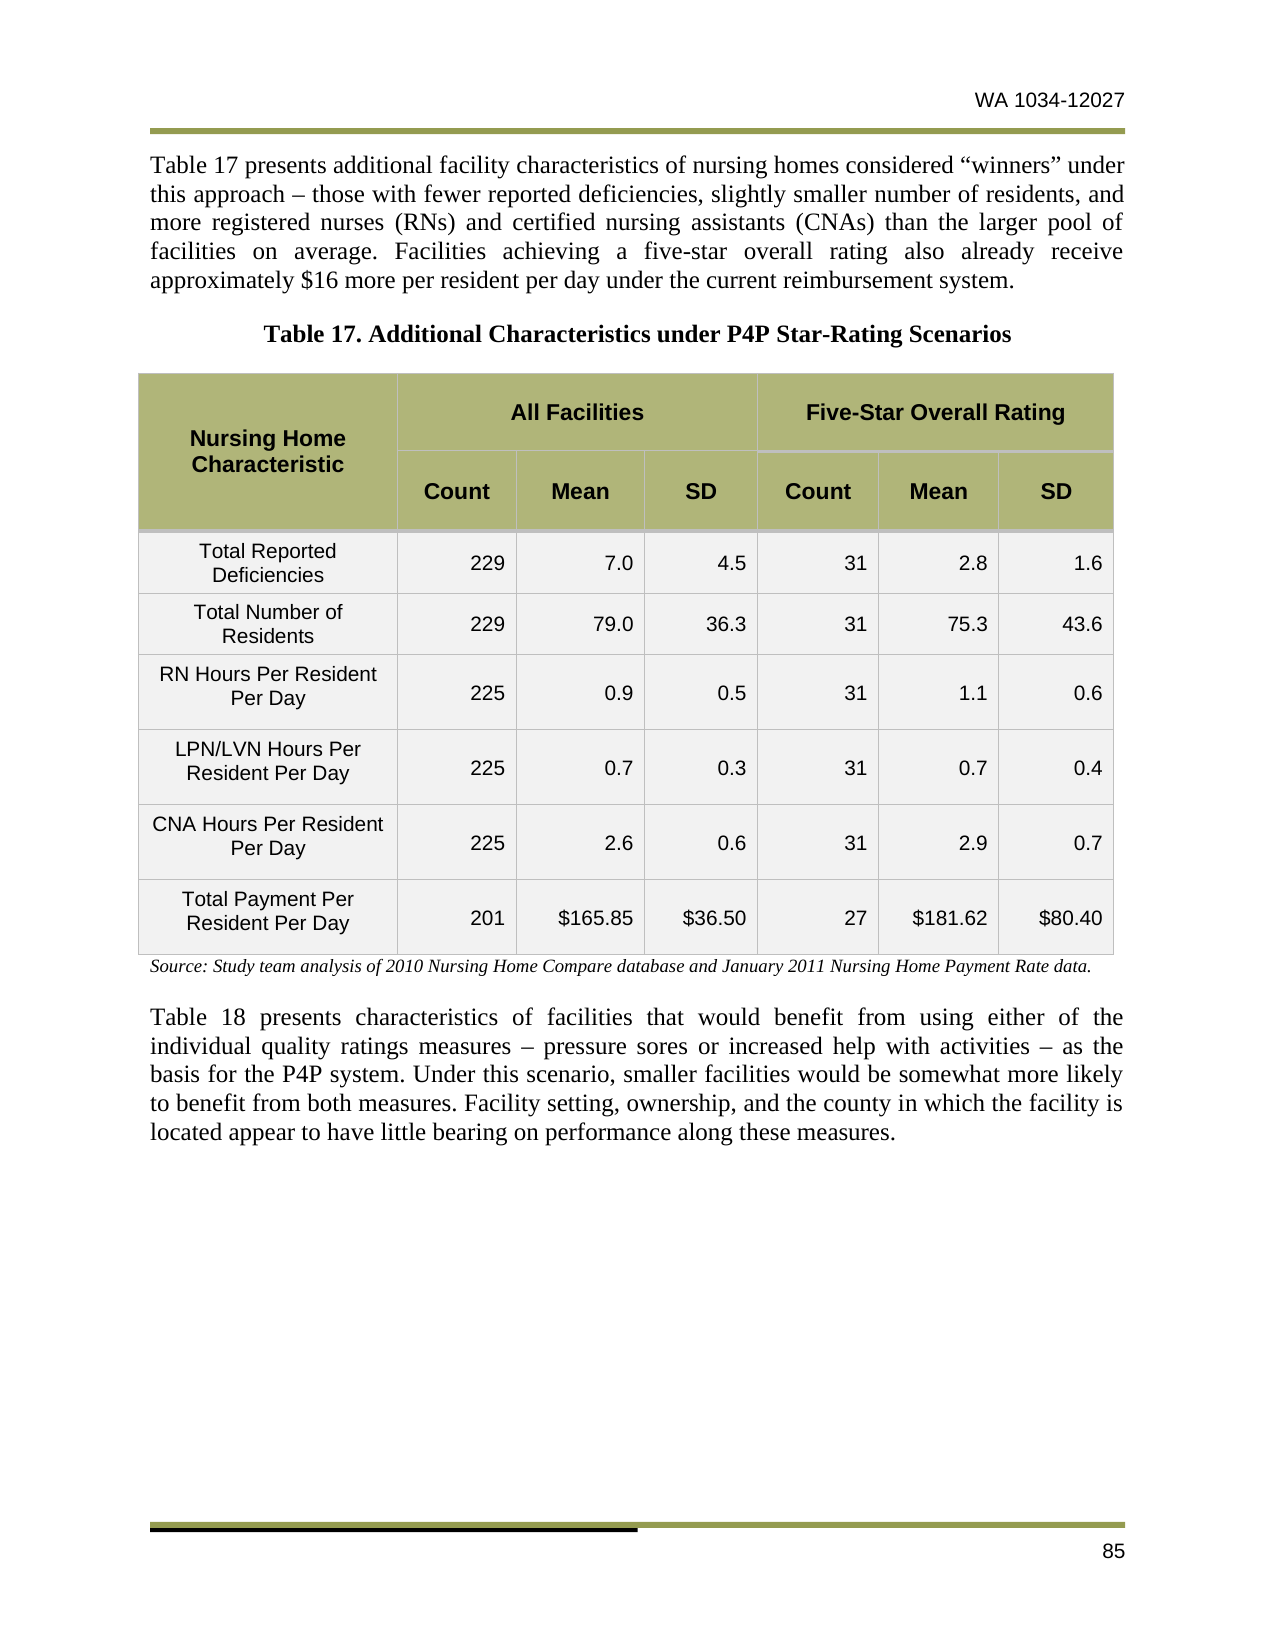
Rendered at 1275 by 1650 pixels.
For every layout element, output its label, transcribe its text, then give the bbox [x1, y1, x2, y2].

table_cell 0.7 [517, 730, 644, 804]
table_cell Total Number of Residents [139, 594, 397, 654]
table_cell Mean [879, 453, 998, 529]
table_cell $181.62 [879, 880, 998, 954]
table_cell 7.0 [517, 533, 644, 593]
table_cell 225 [398, 730, 516, 804]
table_cell 0.7 [999, 805, 1113, 879]
table_cell Mean [517, 451, 644, 529]
table_cell 1.1 [879, 655, 998, 729]
table_cell 79.0 [517, 594, 644, 654]
table_cell 229 [398, 594, 516, 654]
table_cell 1.6 [999, 533, 1113, 593]
table_cell 27 [758, 880, 878, 954]
table_cell 75.3 [879, 594, 998, 654]
table_cell 4.5 [645, 533, 757, 593]
table_header Nursing Home Characteristic [139, 374, 397, 529]
table_cell RN Hours Per Resident Per Day [139, 655, 397, 729]
text Table 17 presents additional facility characteristics of nursing homes considered “winners” under this approach – those with fewer reported deficiencies, slightly smaller number of residents, and more registered nurses (RNs) and certified nursing assistants (CNAs) than the larger pool of facilities on average. Facilities achieving a five-star overall rating also already receive approximately $16 more per resident per day under the current reimbursement system. [150, 150, 1125, 294]
table_cell 2.6 [517, 805, 644, 879]
table_cell 31 [758, 730, 878, 804]
table_cell Count [398, 451, 516, 529]
table_header All Facilities [398, 374, 757, 450]
table_cell 0.3 [645, 730, 757, 804]
table_cell 229 [398, 533, 516, 593]
table_cell 0.6 [645, 805, 757, 879]
table_cell 0.4 [999, 730, 1113, 804]
table_cell 31 [758, 533, 878, 593]
table_cell 36.3 [645, 594, 757, 654]
table_cell LPN/LVN Hours Per Resident Per Day [139, 730, 397, 804]
text Table 18 presents characteristics of facilities that would benefit from using either of the individual quality ratings measures – pressure sores or increased help with activities – as the basis for the P4P system. Under this scenario, smaller facilities would be somewhat more likely to benefit from both measures. Facility setting, ownership, and the county in which the facility is located appear to have little bearing on performance along these measures. [150, 1002, 1125, 1146]
table_cell SD [645, 451, 757, 529]
table_cell 31 [758, 655, 878, 729]
table_cell SD [999, 453, 1113, 529]
table_cell 0.5 [645, 655, 757, 729]
table_cell 31 [758, 805, 878, 879]
table_cell 0.7 [879, 730, 998, 804]
table_cell 0.9 [517, 655, 644, 729]
table_cell 225 [398, 805, 516, 879]
table_cell 2.8 [879, 533, 998, 593]
table_cell Total Reported Deficiencies [139, 533, 397, 593]
table_cell 0.6 [999, 655, 1113, 729]
table_cell 201 [398, 880, 516, 954]
table_cell 43.6 [999, 594, 1113, 654]
table_cell 2.9 [879, 805, 998, 879]
table_cell CNA Hours Per Resident Per Day [139, 805, 397, 879]
table_header Five-Star Overall Rating [758, 374, 1113, 450]
table_cell $36.50 [645, 880, 757, 954]
table_cell 225 [398, 655, 516, 729]
table_cell $80.40 [999, 880, 1113, 954]
text Source: Study team analysis of 2010 Nursing Home Compare database and January 2011 Nursing Home Payment Rate data. [150, 955, 1125, 977]
table_cell Count [758, 453, 878, 529]
table_cell 31 [758, 594, 878, 654]
table_cell $165.85 [517, 880, 644, 954]
table_cell Total Payment Per Resident Per Day [139, 880, 397, 954]
